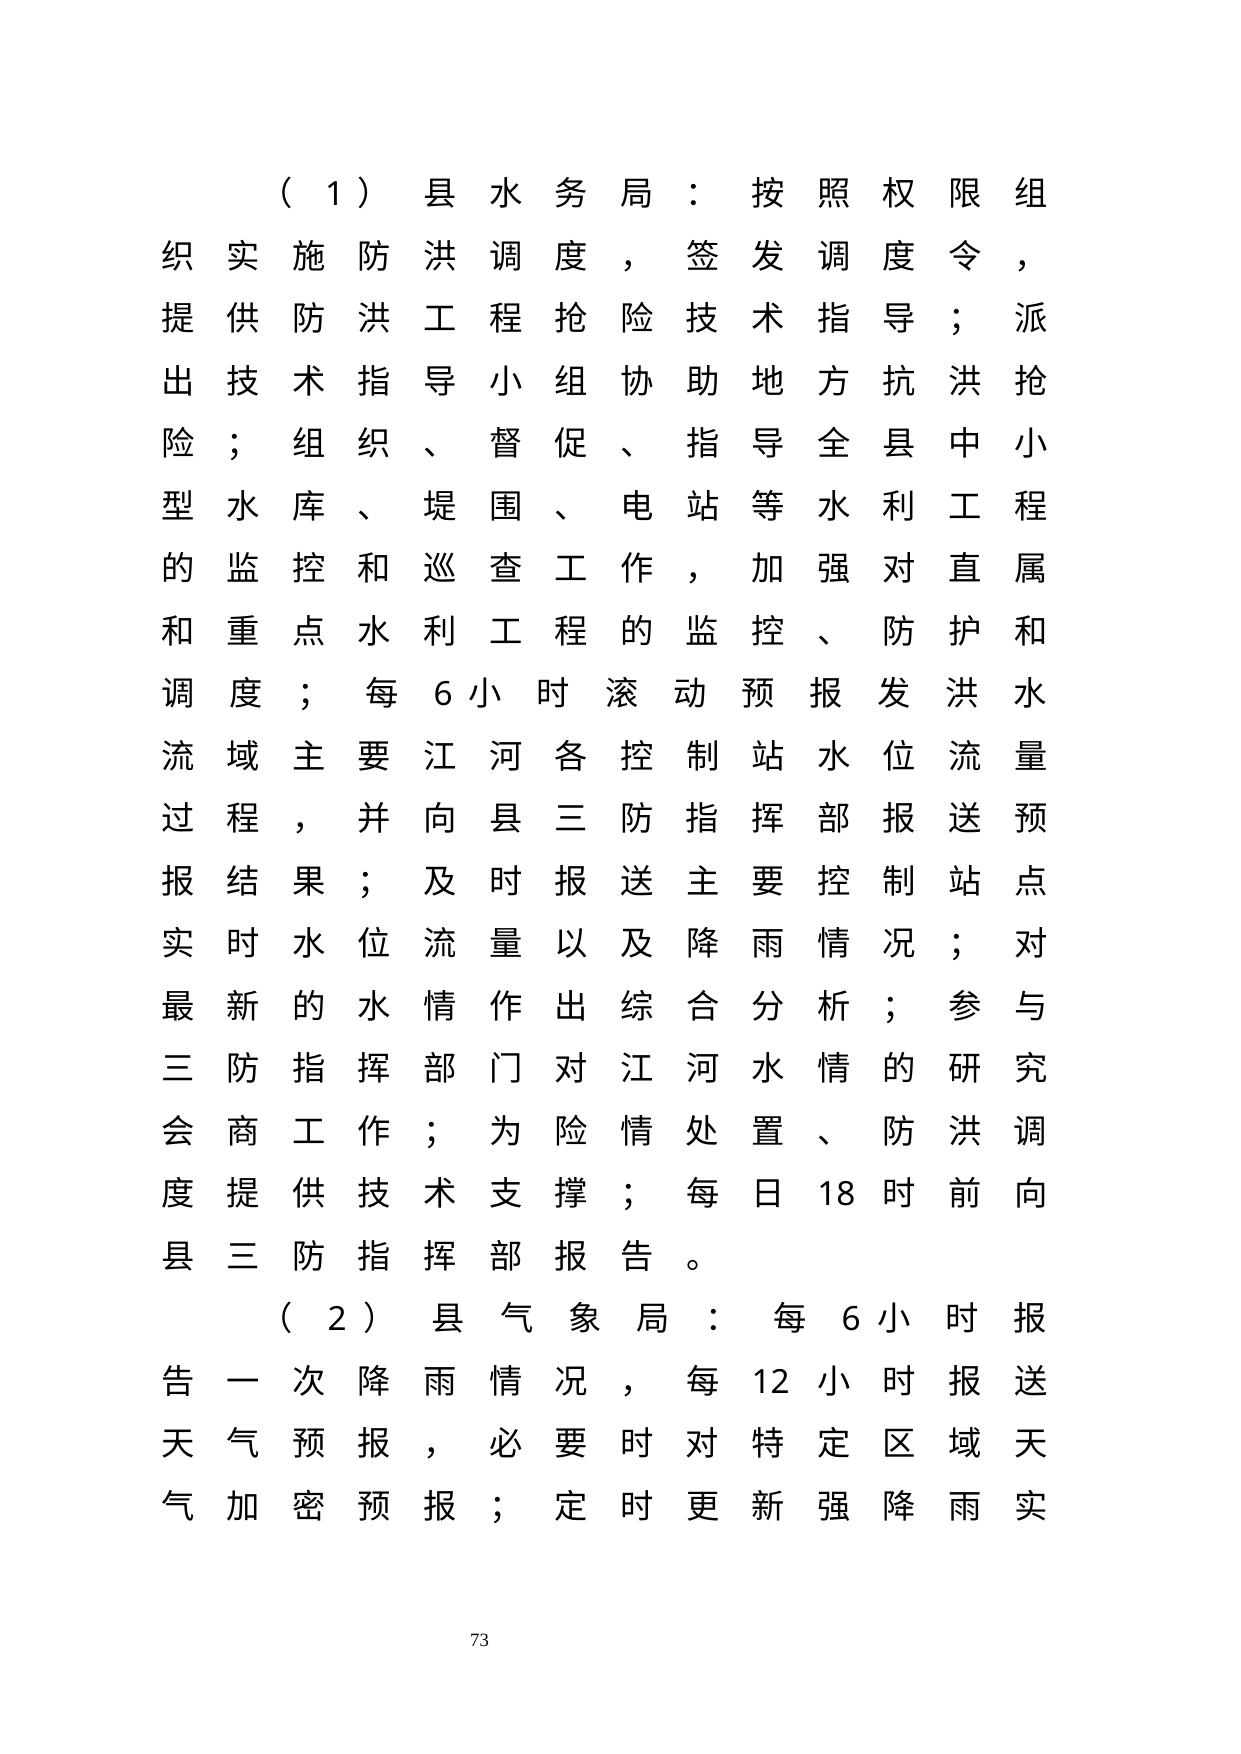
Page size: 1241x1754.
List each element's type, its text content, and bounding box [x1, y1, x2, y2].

text （1）县水务局：按照权限组织实施防洪调度，签发调度令，提供防洪工程抢险技术指导；派出技术指导小组协助地方抗洪抢险；组织、督促、指导全县中小型水库、堤围、电站等水利工程的监控和巡查工作，加强对直属和重点水利工程的监控、防护和调度；每6小时滚动预报发洪水流域主要江河各控制站水位流量过程，并向县三防指挥部报送预报结果；及时报送主要控制站点实时水位流量以及降雨情况；对最新的水情作出综合分析；参与三防指挥部门对江河水情的研究会商工作；为险情处置、防洪调度提供技术支撑；每日18时前向县三防指挥部报告。 [161, 160, 1079, 1285]
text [161, 1285, 1079, 1535]
